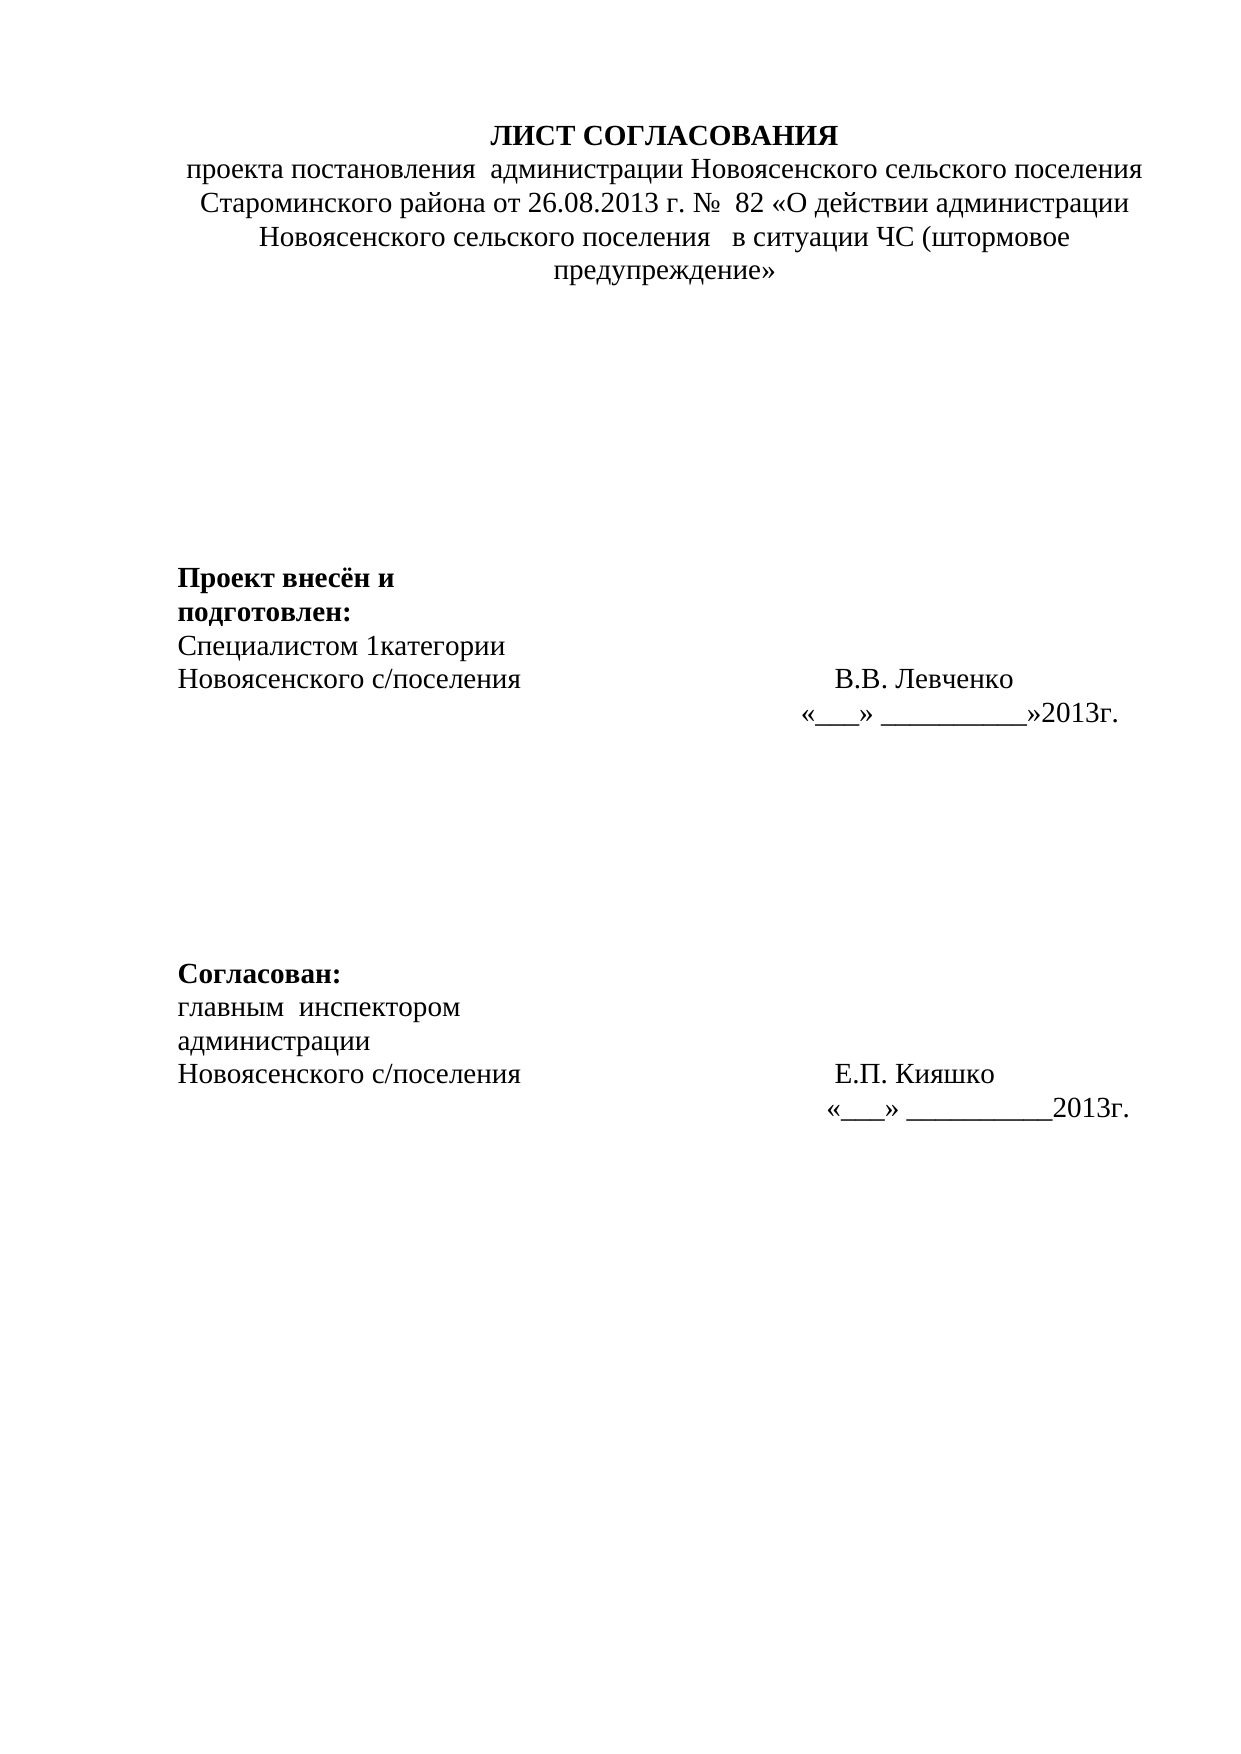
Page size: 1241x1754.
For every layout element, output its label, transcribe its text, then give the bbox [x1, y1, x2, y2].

text Новоясенского с/поселения Е.П. Кияшко [177, 1057, 1152, 1090]
text «___» __________»2013г. [177, 695, 1152, 728]
text проекта постановления администрации Новоясенского сельского поселения Староминского района от 26.08.2013 г. № 82 «О действии администрации Новоясенского сельского поселения в ситуации ЧС (штормовое предупреждение» [177, 152, 1152, 286]
text Согласован: [177, 956, 1152, 989]
text Проект внесён и [177, 561, 1152, 594]
text Специалистом 1категории [177, 628, 1152, 661]
text главным инспектором [177, 989, 1152, 1023]
text Новоясенского с/поселения В.В. Левченко [177, 661, 1152, 695]
text «___» __________2013г. [177, 1090, 1152, 1124]
text администрации [177, 1023, 1152, 1057]
text подготовлен: [177, 594, 1152, 628]
subtitle ЛИСТ СОГЛАСОВАНИЯ [177, 118, 1152, 152]
